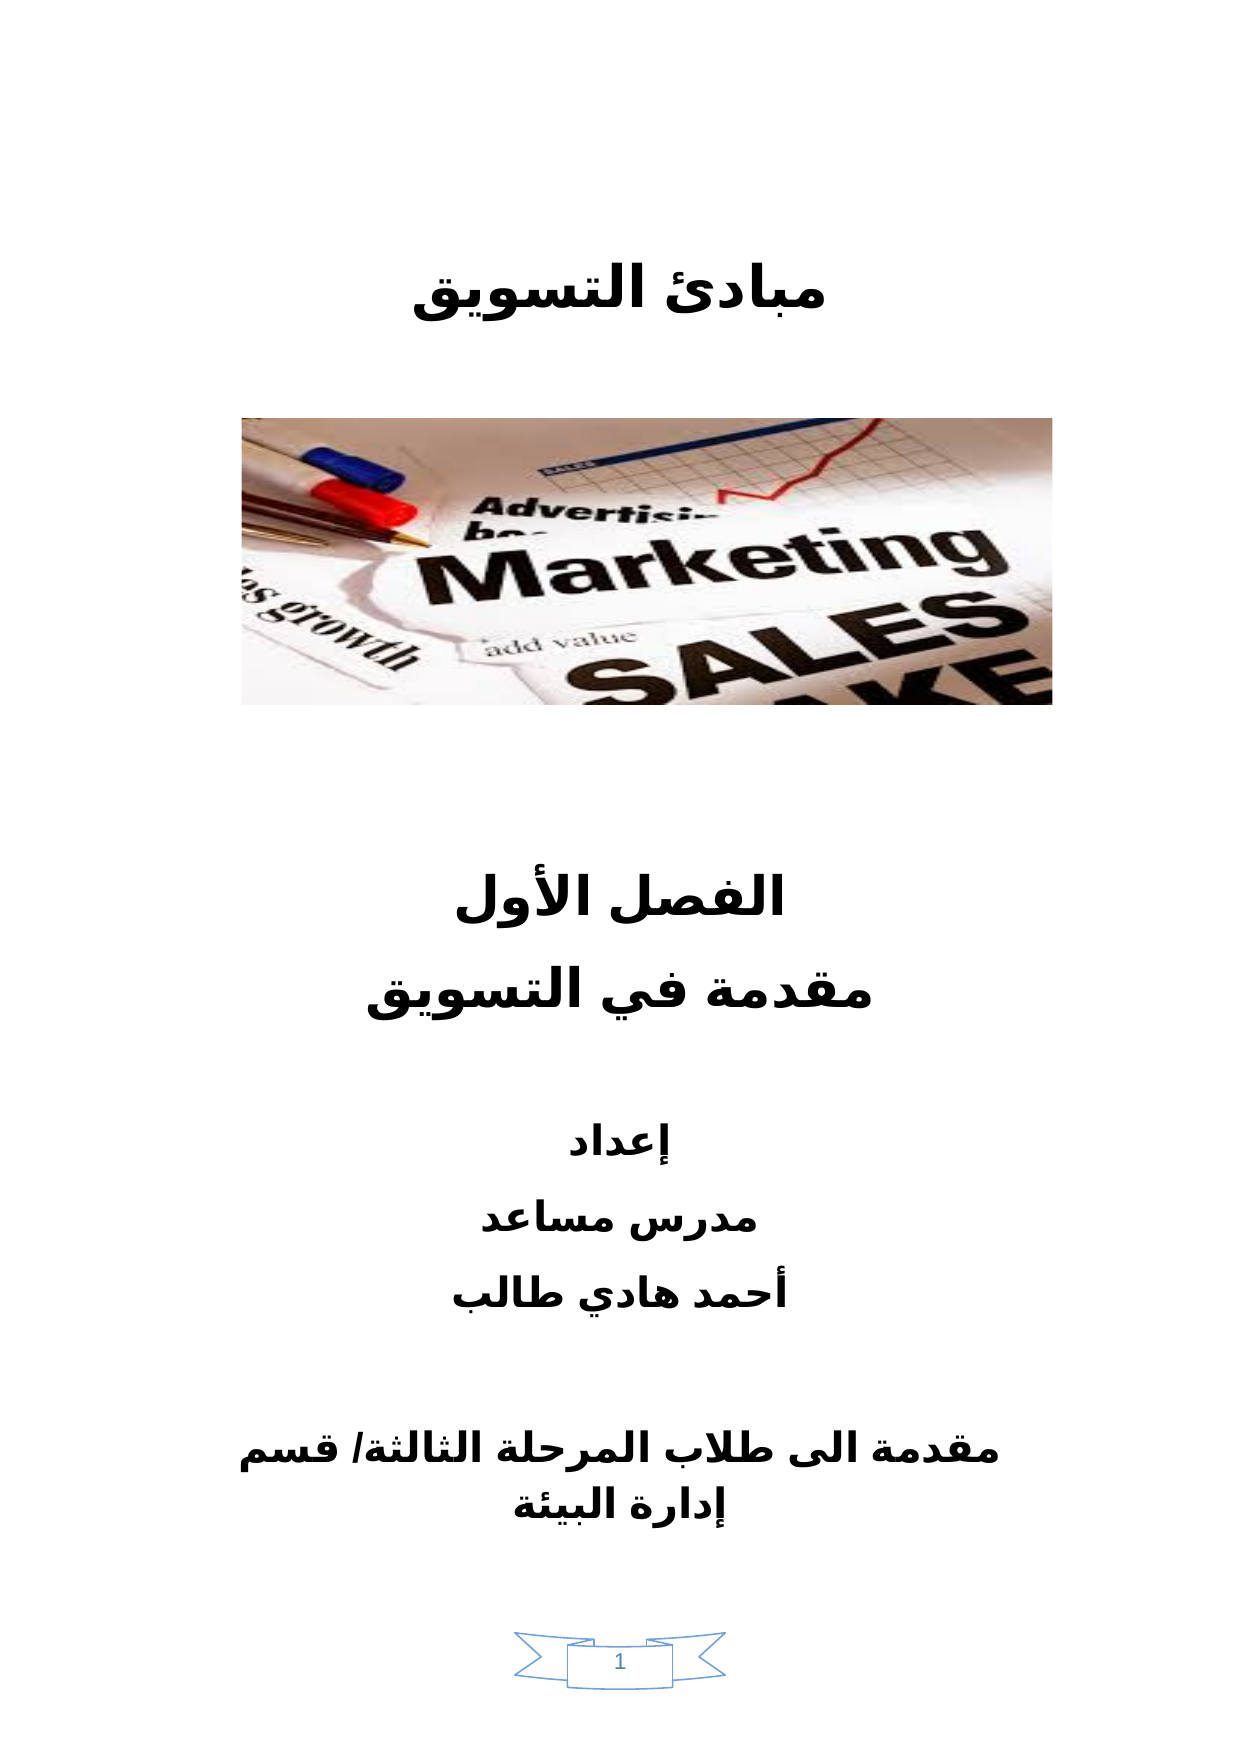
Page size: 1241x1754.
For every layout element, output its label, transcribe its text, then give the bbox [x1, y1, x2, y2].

text الفصل الأول [187, 864, 1053, 927]
text مدرس مساعد [187, 1193, 1053, 1241]
text إعداد [187, 1117, 1053, 1165]
text مقدمة الى طلاب المرحلة الثالثة/ قسم إدارة البيئة [187, 1424, 1053, 1527]
picture [241, 418, 1053, 705]
text مقدمة في التسويق [187, 957, 1053, 1019]
text مبادئ التسويق [187, 253, 1053, 320]
text أحمد هادي طالب [187, 1269, 1053, 1317]
